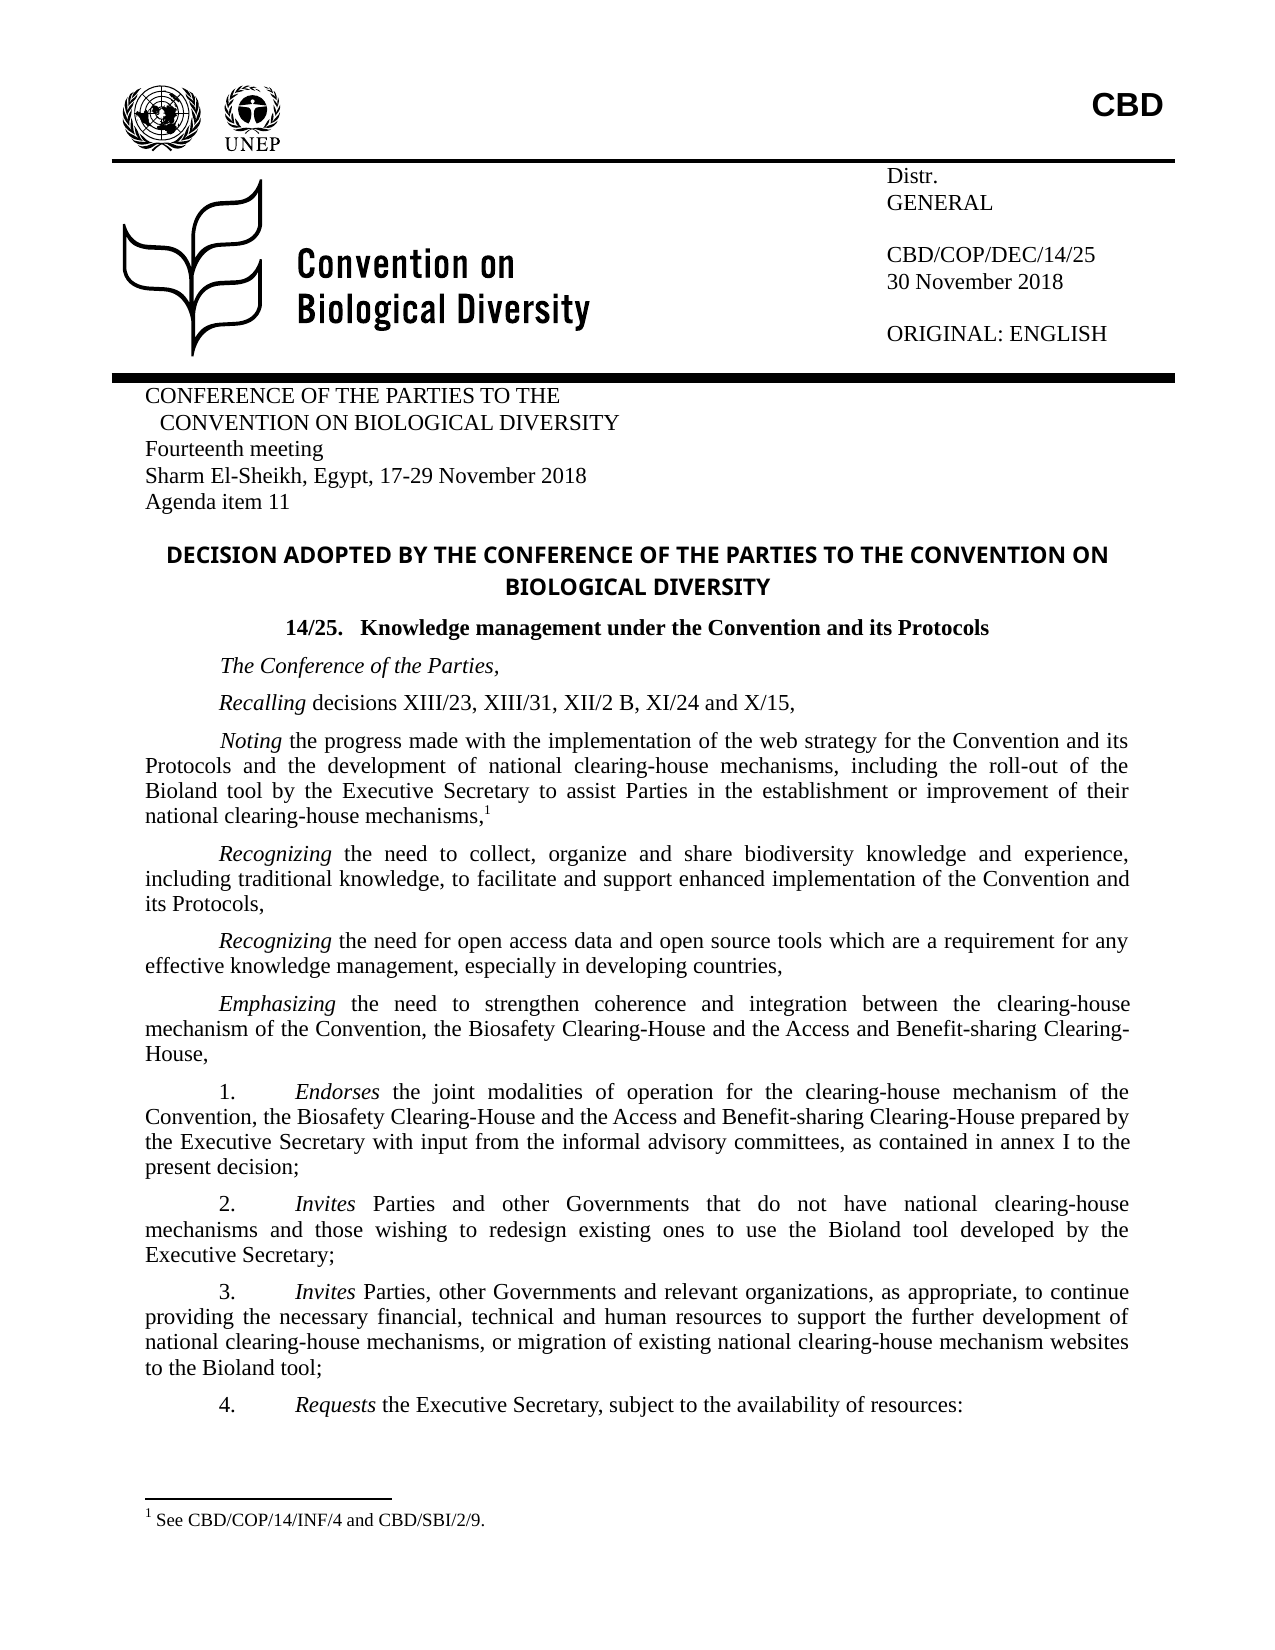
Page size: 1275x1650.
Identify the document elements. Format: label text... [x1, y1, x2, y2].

text Fourteenth meeting [145, 435, 1130, 462]
list Recognizing the need for open access data and open source tools which are a requirement for any effective knowledge management, especially in developing countries, [145, 929, 1130, 979]
table_header [112, 85, 213, 159]
list Endorses the joint modalities of operation for the clearing-house mechanism of the Convention, the Biosafety Clearing-House and the Access and Benefit-sharing Clearing-House prepared by the Executive Secretary with input from the informal advisory committees, as contained in annex I to the present decision; [145, 1079, 1130, 1179]
table_cell Distr. 30 November 2018 ORIGINAL: ENGLISH [749, 163, 1175, 373]
table_header CBD [749, 85, 1175, 159]
list Noting the progress made with the implementation of the web strategy for the Convention and its Protocols and the development of national clearing-house mechanisms, including the roll-out of the Bioland tool by the Executive Secretary to assist Parties in the establishment or improvement of their national clearing-house mechanisms, [145, 728, 1130, 828]
text Agenda item 11 [145, 488, 1130, 514]
list Invites Parties, other Governments and relevant organizations, as appropriate, to continue providing the necessary financial, technical and human resources to support the further development of national clearing-house mechanisms, or migration of existing national clearing-house mechanism websites to the Bioland tool; [145, 1279, 1130, 1380]
list Requests the Executive Secretary, subject to the availability of resources: [145, 1392, 1130, 1417]
text The Conference of the Parties, [145, 653, 1130, 678]
list Recalling decisions XIII/23, XIII/31, XII/2 B, XI/24 and X/15, [145, 691, 1130, 716]
text 14/25. Knowledge management under the Convention and its Protocols [145, 614, 1130, 641]
text Decision adopted by the Conference of the Parties to the Convention on Biological Diversity [145, 539, 1130, 602]
list Recognizing the need to collect, organize and share biodiversity knowledge and experience, including traditional knowledge, to facilitate and support enhanced implementation of the Convention and its Protocols, [145, 841, 1130, 916]
text CONFERENCE OF THE PARTIES TO THE CONVENTION ON BIOLOGICAL DIVERSITY [145, 383, 643, 435]
text Sharm El-Sheikh, Egypt, 17-29 November 2018 [145, 462, 1130, 488]
text Emphasizing the need to strengthen coherence and integration between the clearing-house mechanism of the Convention, the Biosafety Clearing-House and the Access and Benefit-sharing Clearing-House, [145, 991, 1130, 1067]
table_cell [112, 163, 749, 373]
table_header [213, 85, 749, 159]
list Invites Parties and other Governments that do not have national clearing-house mechanisms and those wishing to redesign existing ones to use the Bioland tool developed by the Executive Secretary; [145, 1192, 1130, 1267]
